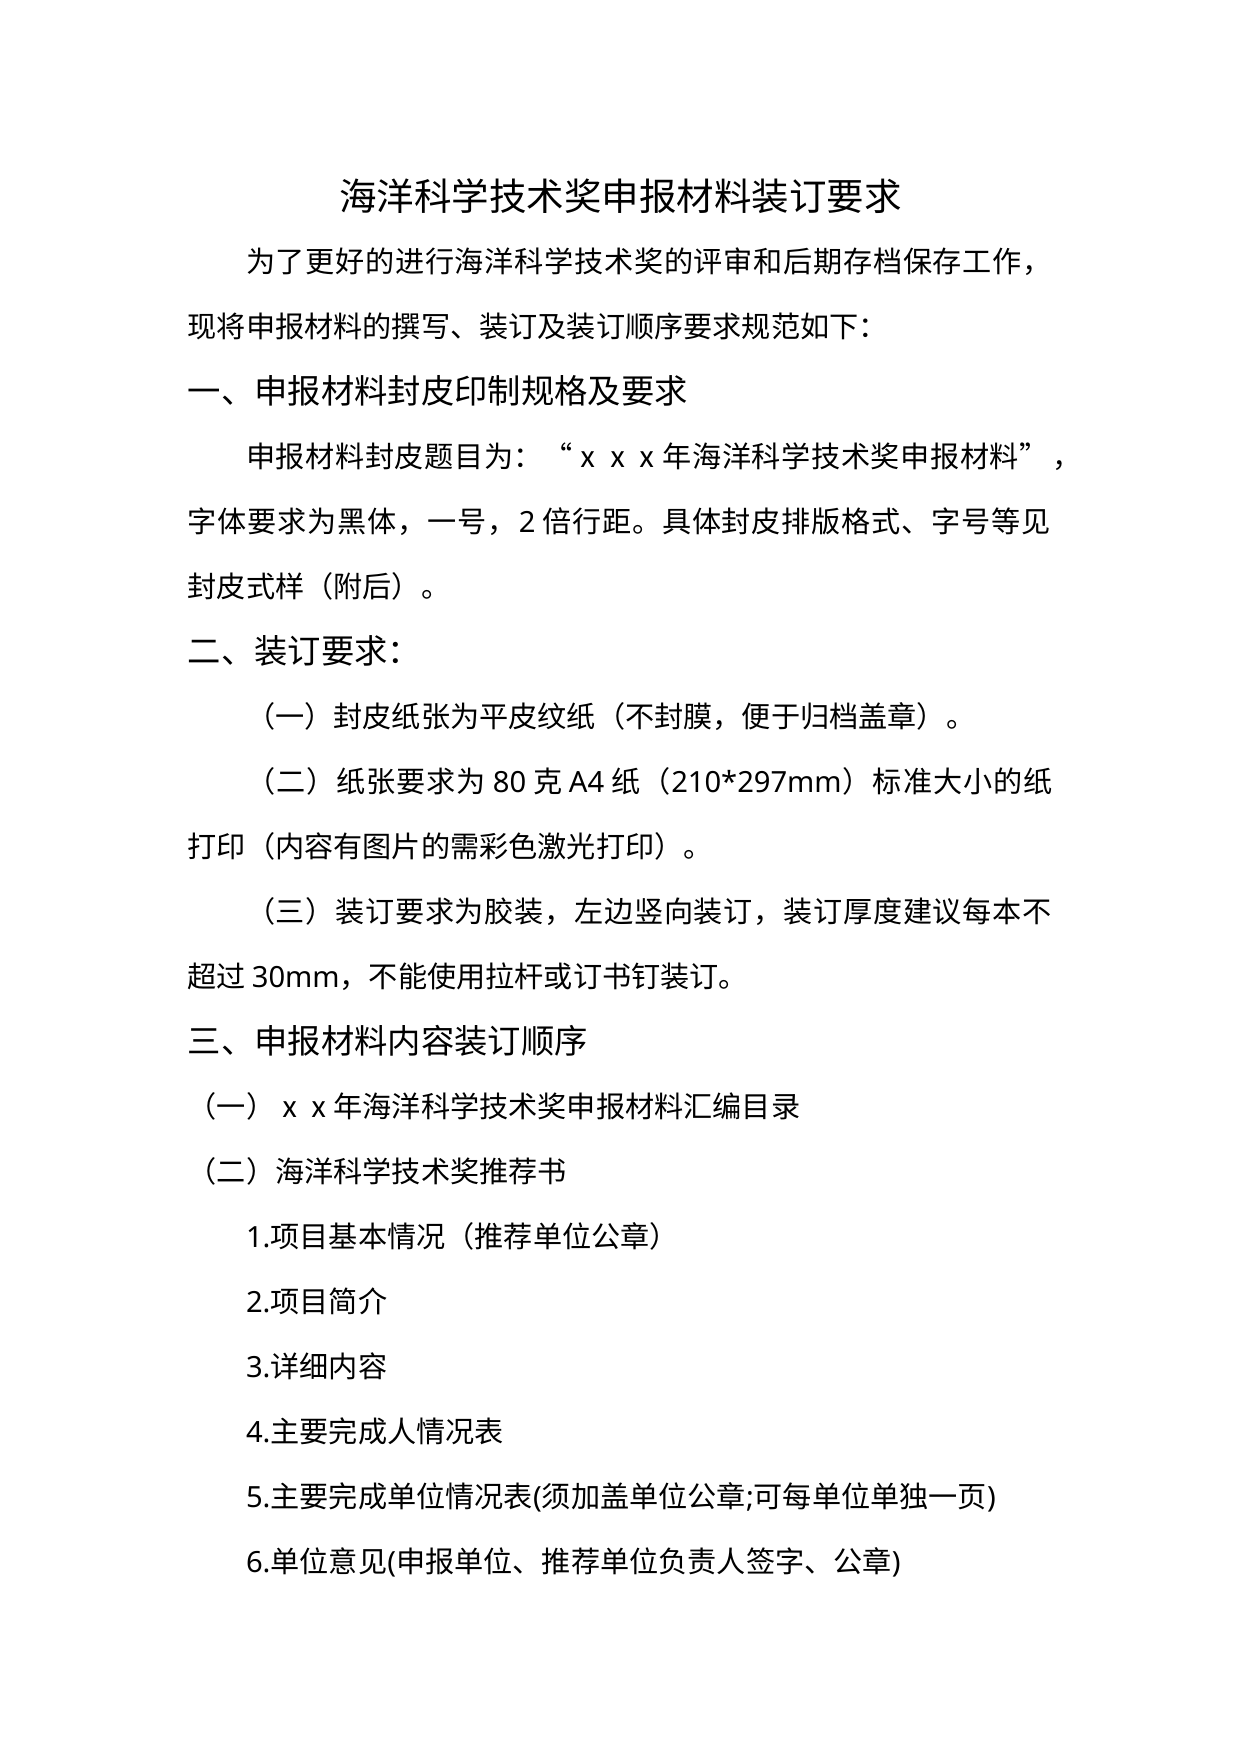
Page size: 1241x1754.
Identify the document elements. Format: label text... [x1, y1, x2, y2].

text 4.主要完成人情况表 [187, 1397, 1053, 1462]
text 6.单位意见(申报单位、推荐单位负责人签字、公章) [187, 1527, 1053, 1592]
text 申报材料封皮题目为：“ⅹⅹⅹ年海洋科学技术奖申报材料”，字体要求为黑体，一号，2倍行距。具体封皮排版格式、字号等见封皮式样（附后）。 [187, 422, 1053, 617]
text （一）封皮纸张为平皮纹纸（不封膜，便于归档盖章）。 [187, 682, 1053, 747]
text 1.项目基本情况（推荐单位公章） [187, 1202, 1053, 1267]
text （三）装订要求为胶装，左边竖向装订，装订厚度建议每本不超过30mm，不能使用拉杆或订书钉装订。 [187, 877, 1053, 1007]
text 海洋科学技术奖申报材料装订要求 [187, 162, 1053, 227]
text 3.详细内容 [187, 1332, 1053, 1397]
text 为了更好的进行海洋科学技术奖的评审和后期存档保存工作，现将申报材料的撰写、装订及装订顺序要求规范如下： [187, 227, 1053, 357]
text （二）纸张要求为80克A4纸（210*297mm）标准大小的纸打印（内容有图片的需彩色激光打印）。 [187, 747, 1053, 877]
text 三、申报材料内容装订顺序 [187, 1007, 1053, 1072]
text 2.项目简介 [187, 1267, 1053, 1332]
text （二）海洋科学技术奖推荐书 [187, 1137, 1053, 1202]
text 一、申报材料封皮印制规格及要求 [187, 357, 1053, 422]
text 二、装订要求： [187, 617, 1053, 682]
text （一）ⅹⅹ年海洋科学技术奖申报材料汇编目录 [187, 1072, 1053, 1137]
text 5.主要完成单位情况表(须加盖单位公章;可每单位单独一页) [187, 1462, 1053, 1527]
